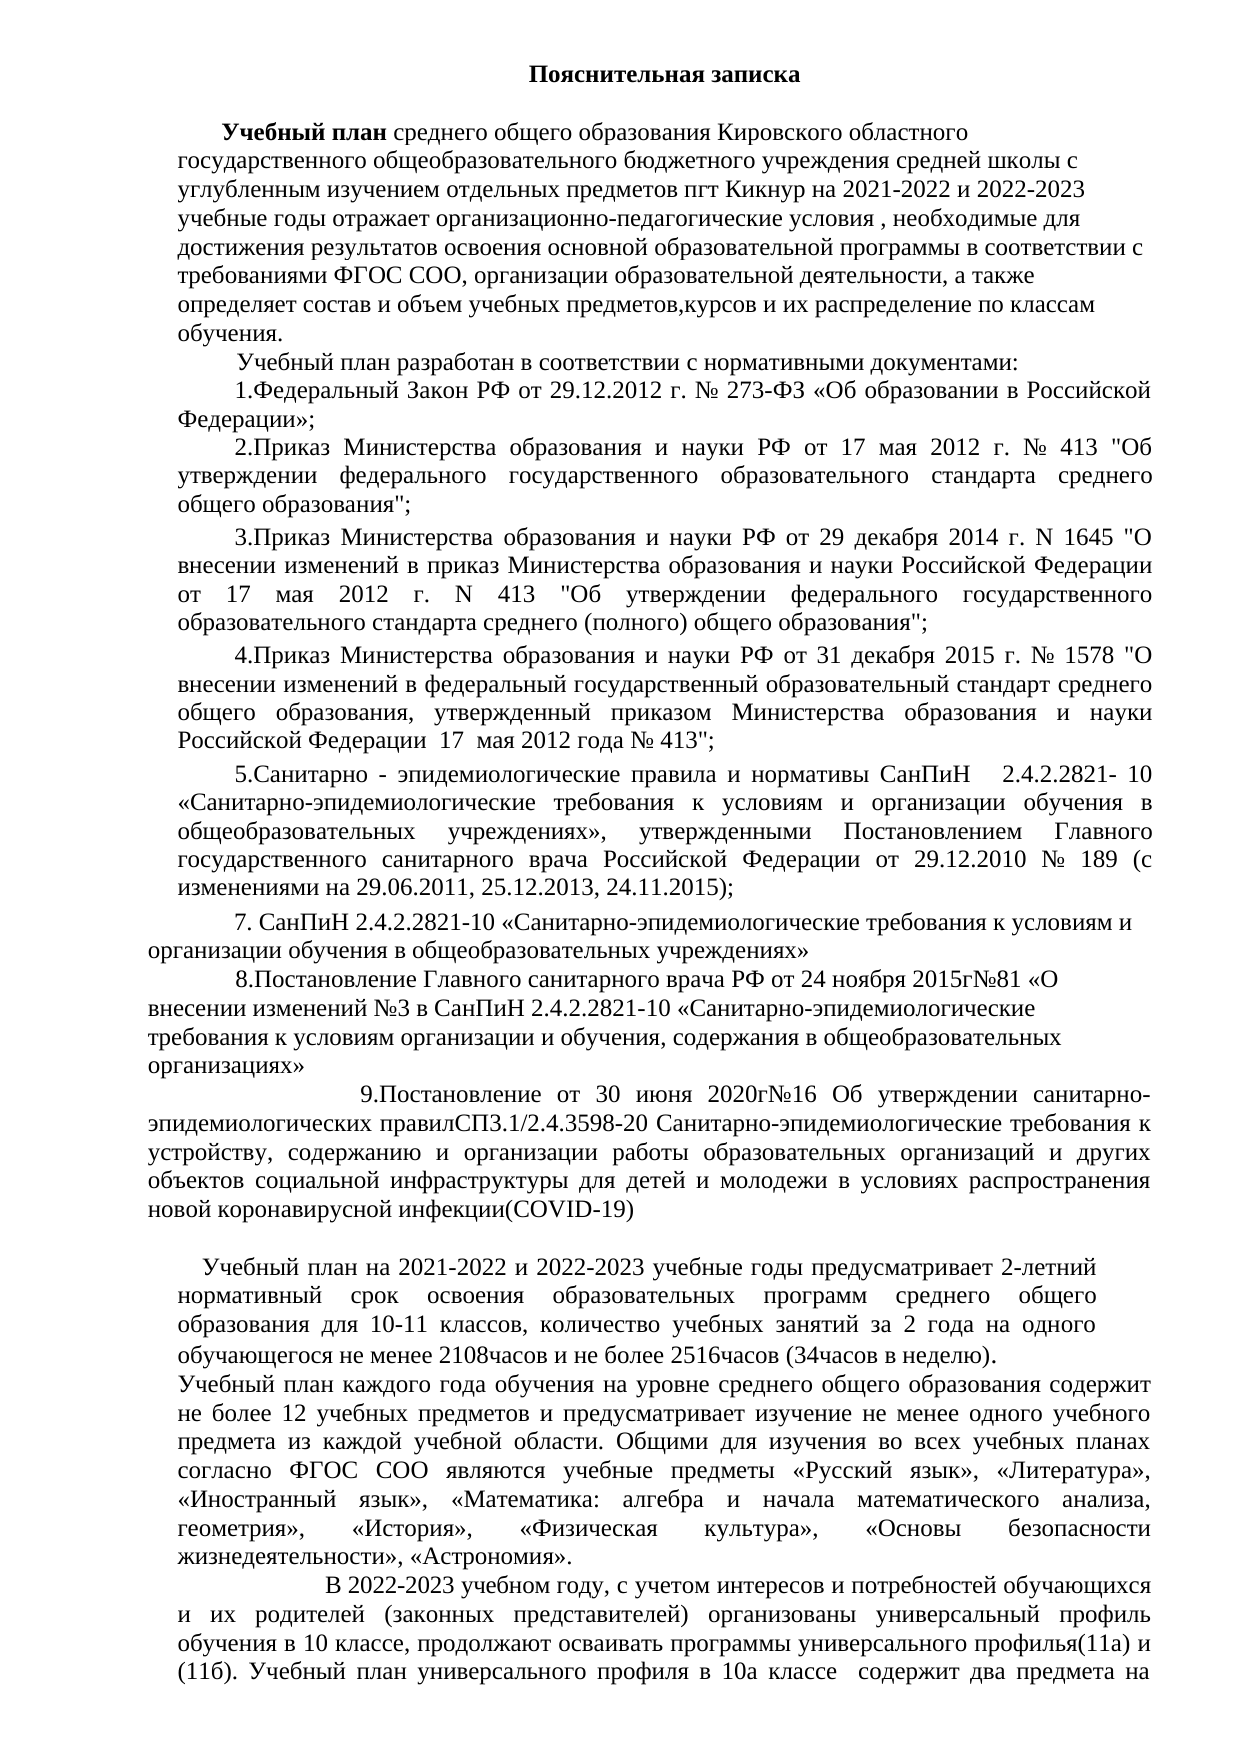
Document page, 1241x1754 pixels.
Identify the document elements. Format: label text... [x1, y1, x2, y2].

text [177, 1570, 1152, 1685]
text Учебный план каждого года обучения на уровне среднего общего образования содержит не более 12 учебных предметов и предусматривает изучение не менее одного учебного предмета из каждой учебной области. Общими для изучения во всех учебных планах согласно ФГОС СОО являются учебные предметы «Русский язык», «Литература», «Иностранный язык», «Математика: алгебра и начала математического анализа, геометрия», «История», «Физическая культура», «Основы безопасности жизнедеятельности», «Астрономия». [177, 1369, 1152, 1570]
text Учебный план среднего общего образования Кировского областного государственного общеобразовательного бюджетного учреждения средней школы с углубленным изучением отдельных предметов пгт Кикнур на 2021-2022 и 2022-2023 учебные годы отражает организационно-педагогические условия , необходимые для достижения результатов освоения основной образовательной программы в соответствии с требованиями ФГОС СОО, организации образовательной деятельности, а также определяет состав и объем учебных предметов,курсов и их распределение по классам обучения. [283, 117, 1152, 347]
text 8.Постановление Главного санитарного врача РФ от 24 ноября 2015г№81 «О внесении изменений №3 в СанПиН 2.4.2.2821-10 «Санитарно-эпидемиологические требования к условиям организации и обучения, содержания в общеобразовательных организациях» [148, 964, 1152, 1079]
text 4.Приказ Министерства образования и науки РФ от 31 декабря 2015 г. № 1578 "О внесении изменений в федеральный государственный образовательный стандарт среднего общего образования, утвержденный приказом Министерства образования и науки Российской Федерации 17 мая 2012 года № 413"; [177, 641, 1153, 754]
text 1.Федеральный Закон РФ от 29.12.2012 г. № 273-ФЗ «Об образовании в Российской Федерации»; [177, 375, 1152, 433]
text Учебный план разработан в соответствии с нормативными документами: [177, 347, 1152, 375]
text Пояснительная записка [177, 59, 1152, 88]
text 7. СанПиН 2.4.2.2821-10 «Санитарно-эпидемиологические требования к условиям и организации обучения в общеобразовательных учреждениях» [148, 907, 1152, 964]
text Учебный план на 2021-2022 и 2022-2023 учебные годы предусматривает 2-летний нормативный срок освоения образовательных программ среднего общего образования для 10-11 классов, количество учебных занятий за 2 года на одного обучающегося не менее 2108часов и не более 2516часов (34часов в неделю). [177, 1252, 1097, 1369]
text 9.Постановление от 30 июня 2020г№16 Об утверждении санитарно-эпидемиологических правилСП3.1/2.4.3598-20 Санитарно-эпидемиологические требования к устройству, содержанию и организации работы образовательных организаций и других объектов социальной инфраструктуры для детей и молодежи в условиях распространения новой коронавирусной инфекции(COVID-19) [148, 1079, 1152, 1223]
text 5.Санитарно - эпидемиологические правила и нормативы СанПиН 2.4.2.2821- 10 «Санитарно-эпидемиологические требования к условиям и организации обучения в общеобразовательных учреждениях», утвержденными Постановлением Главного государственного санитарного врача Российской Федерации от 29.12.2010 № 189 (с изменениями на 29.06.2011, 25.12.2013, 24.11.2015); [177, 760, 1153, 901]
text 3.Приказ Министерства образования и науки РФ от 29 декабря 2014 г. N 1645 "О внесении изменений в приказ Министерства образования и науки Российской Федерации от 17 мая 2012 г. N 413 "Об утверждении федерального государственного образовательного стандарта среднего (полного) общего образования"; [177, 523, 1153, 636]
text 2.Приказ Министерства образования и науки РФ от 17 мая 2012 г. № 413 "Об утверждении федерального государственного образовательного стандарта среднего общего образования"; [177, 433, 1153, 517]
